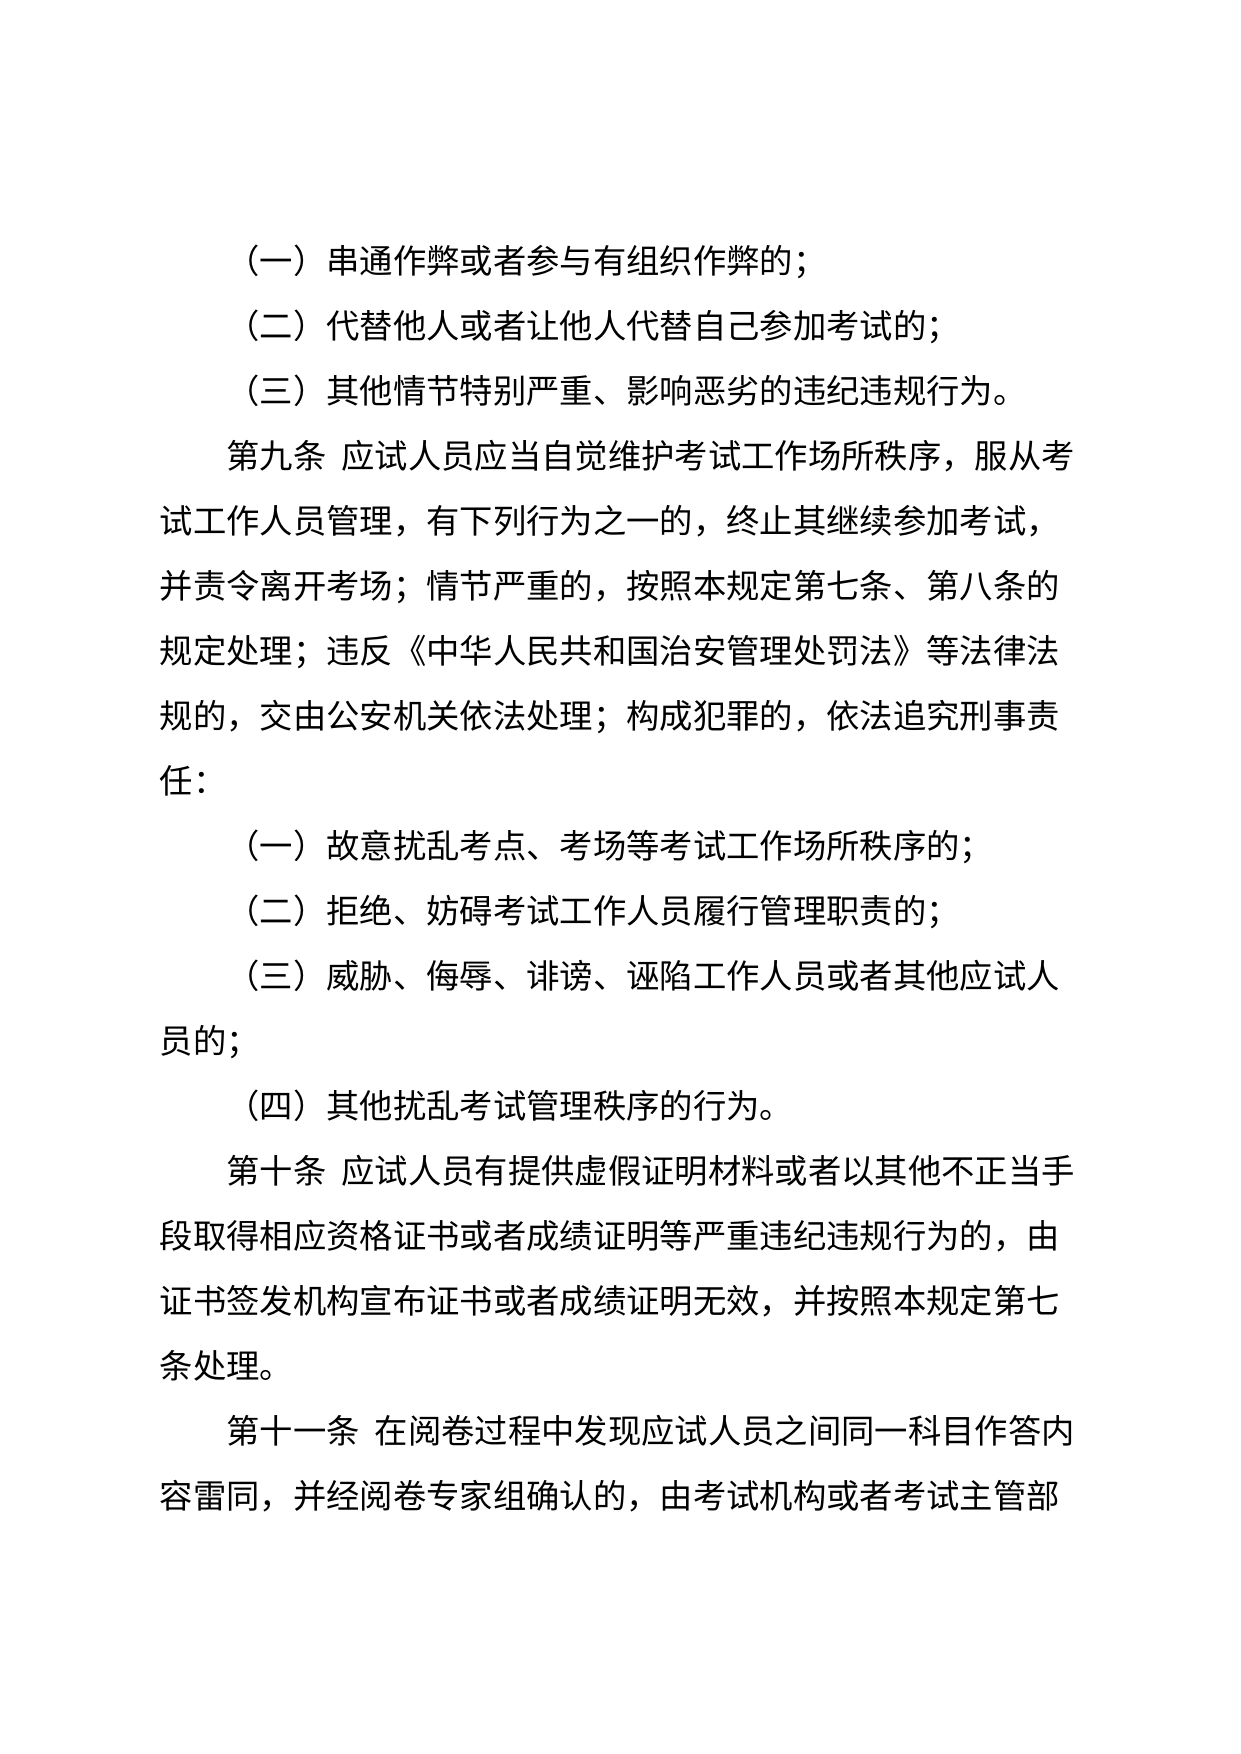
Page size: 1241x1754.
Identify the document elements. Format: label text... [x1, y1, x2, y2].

text （三）其他情节特别严重、影响恶劣的违纪违规行为。 [159, 357, 1081, 422]
text （一）串通作弊或者参与有组织作弊的； [159, 227, 1081, 292]
text 第九条 应试人员应当自觉维护考试工作场所秩序，服从考试工作人员管理，有下列行为之一的，终止其继续参加考试，并责令离开考场；情节严重的，按照本规定第七条、第八条的规定处理；违反《中华人民共和国治安管理处罚法》等法律法规的，交由公安机关依法处理；构成犯罪的，依法追究刑事责任： [159, 422, 1081, 812]
text （三）威胁、侮辱、诽谤、诬陷工作人员或者其他应试人员的； [159, 942, 1081, 1072]
text 第十条 应试人员有提供虚假证明材料或者以其他不正当手段取得相应资格证书或者成绩证明等严重违纪违规行为的，由证书签发机构宣布证书或者成绩证明无效，并按照本规定第七条处理。 [159, 1137, 1081, 1397]
text （四）其他扰乱考试管理秩序的行为。 [159, 1072, 1081, 1137]
text （一）故意扰乱考点、考场等考试工作场所秩序的； [159, 812, 1081, 877]
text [159, 1397, 1081, 1527]
text （二）拒绝、妨碍考试工作人员履行管理职责的； [159, 877, 1081, 942]
text （二）代替他人或者让他人代替自己参加考试的； [159, 292, 1081, 357]
